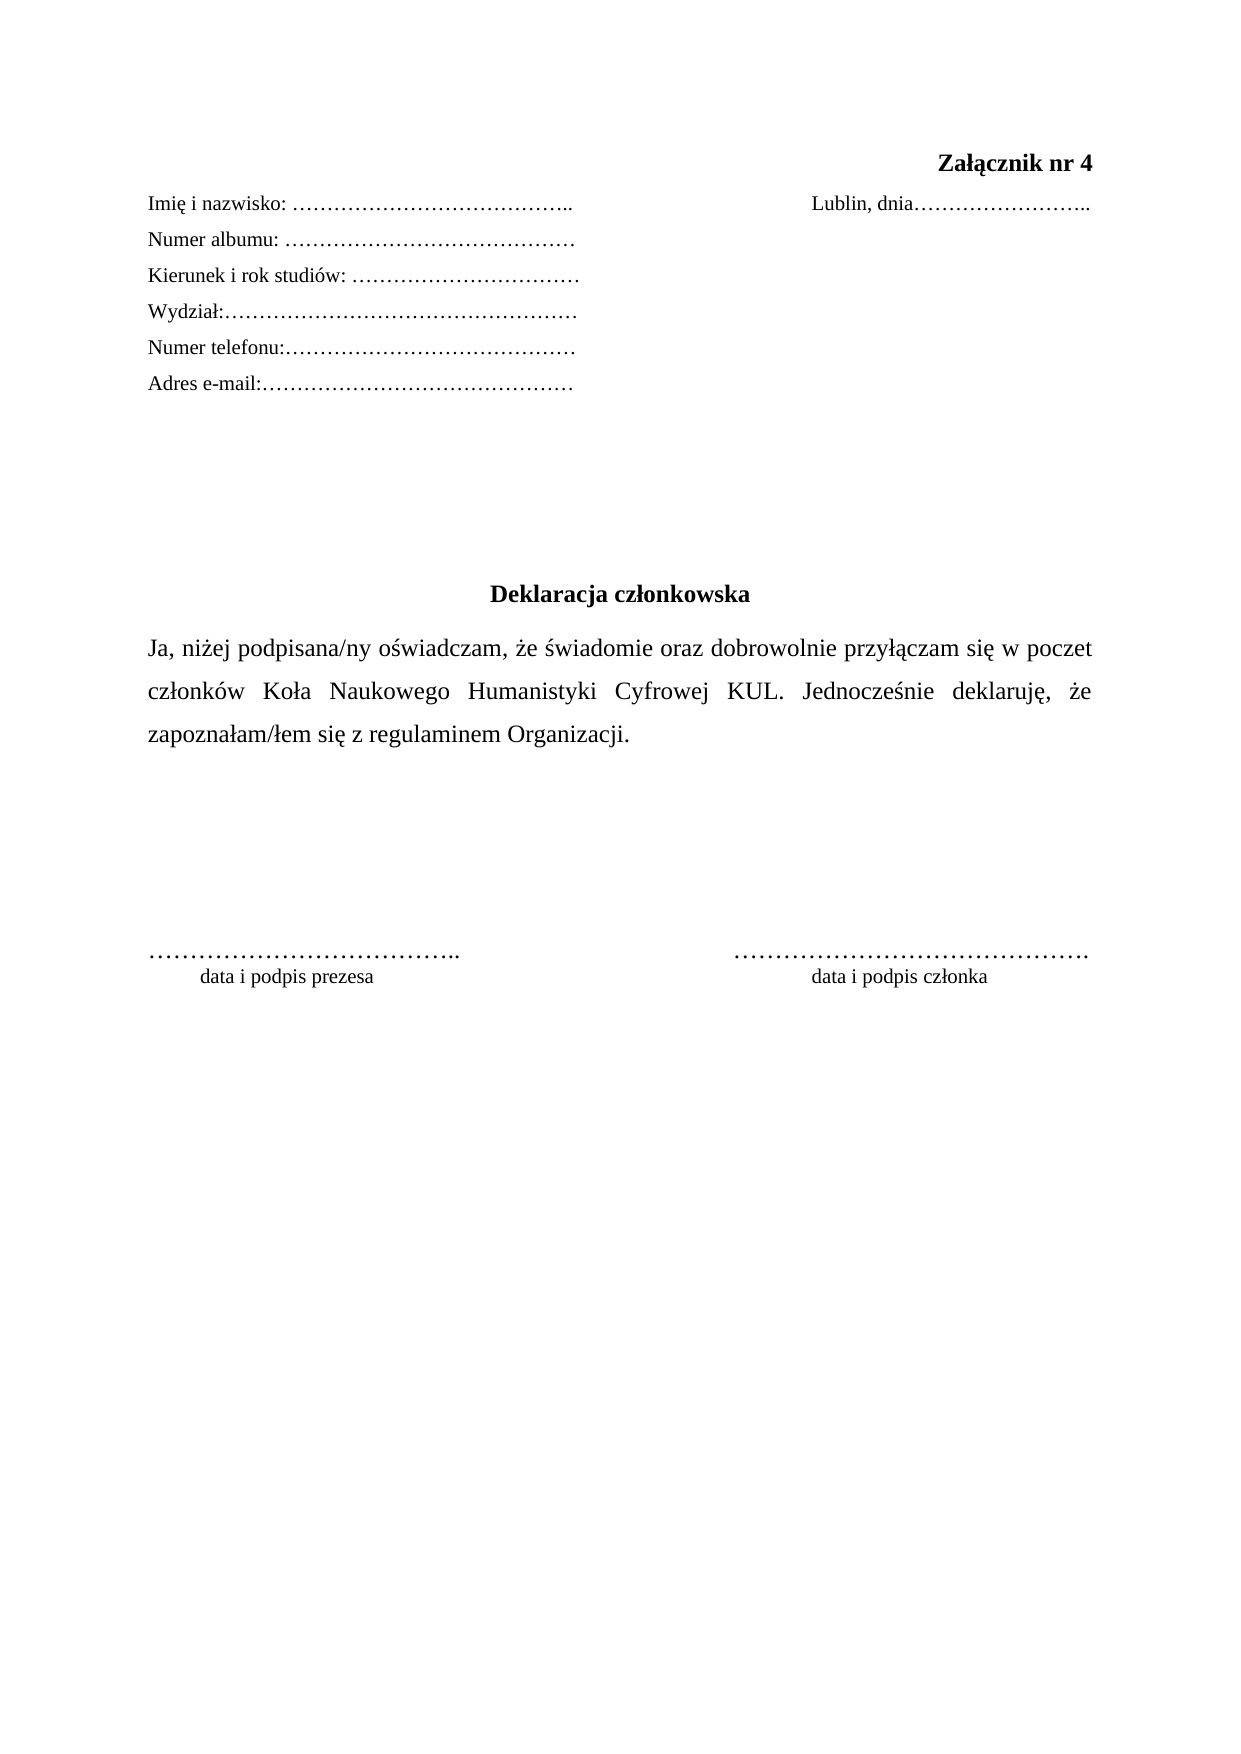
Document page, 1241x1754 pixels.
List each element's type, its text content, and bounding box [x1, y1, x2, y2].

text Ja, niżej podpisana/ny oświadczam, że świadomie oraz dobrowolnie przyłączam się w poczet członków Koła Naukowego Humanistyki Cyfrowej KUL. Jednocześnie deklaruję, że zapoznałam/łem się z regulaminem Organizacji. [148, 633, 1093, 748]
text Adres e-mail:……………………………………… [148, 371, 1093, 395]
text data i podpis prezesa data i podpis członka [148, 964, 1093, 988]
text Załącznik nr 4 [148, 148, 1093, 176]
text Imię i nazwisko: ………………………………….. Lublin, dnia…………………….. [148, 191, 1093, 215]
text Numer albumu: …………………………………… [148, 227, 1093, 251]
text ……………………………….. ……………………………………. [148, 935, 1093, 964]
text Kierunek i rok studiów: …………………………… [148, 263, 1093, 287]
text Deklaracja członkowska [148, 579, 1093, 608]
text Numer telefonu:…………………………………… [148, 335, 1093, 359]
text Wydział:…………………………………………… [148, 299, 1093, 323]
